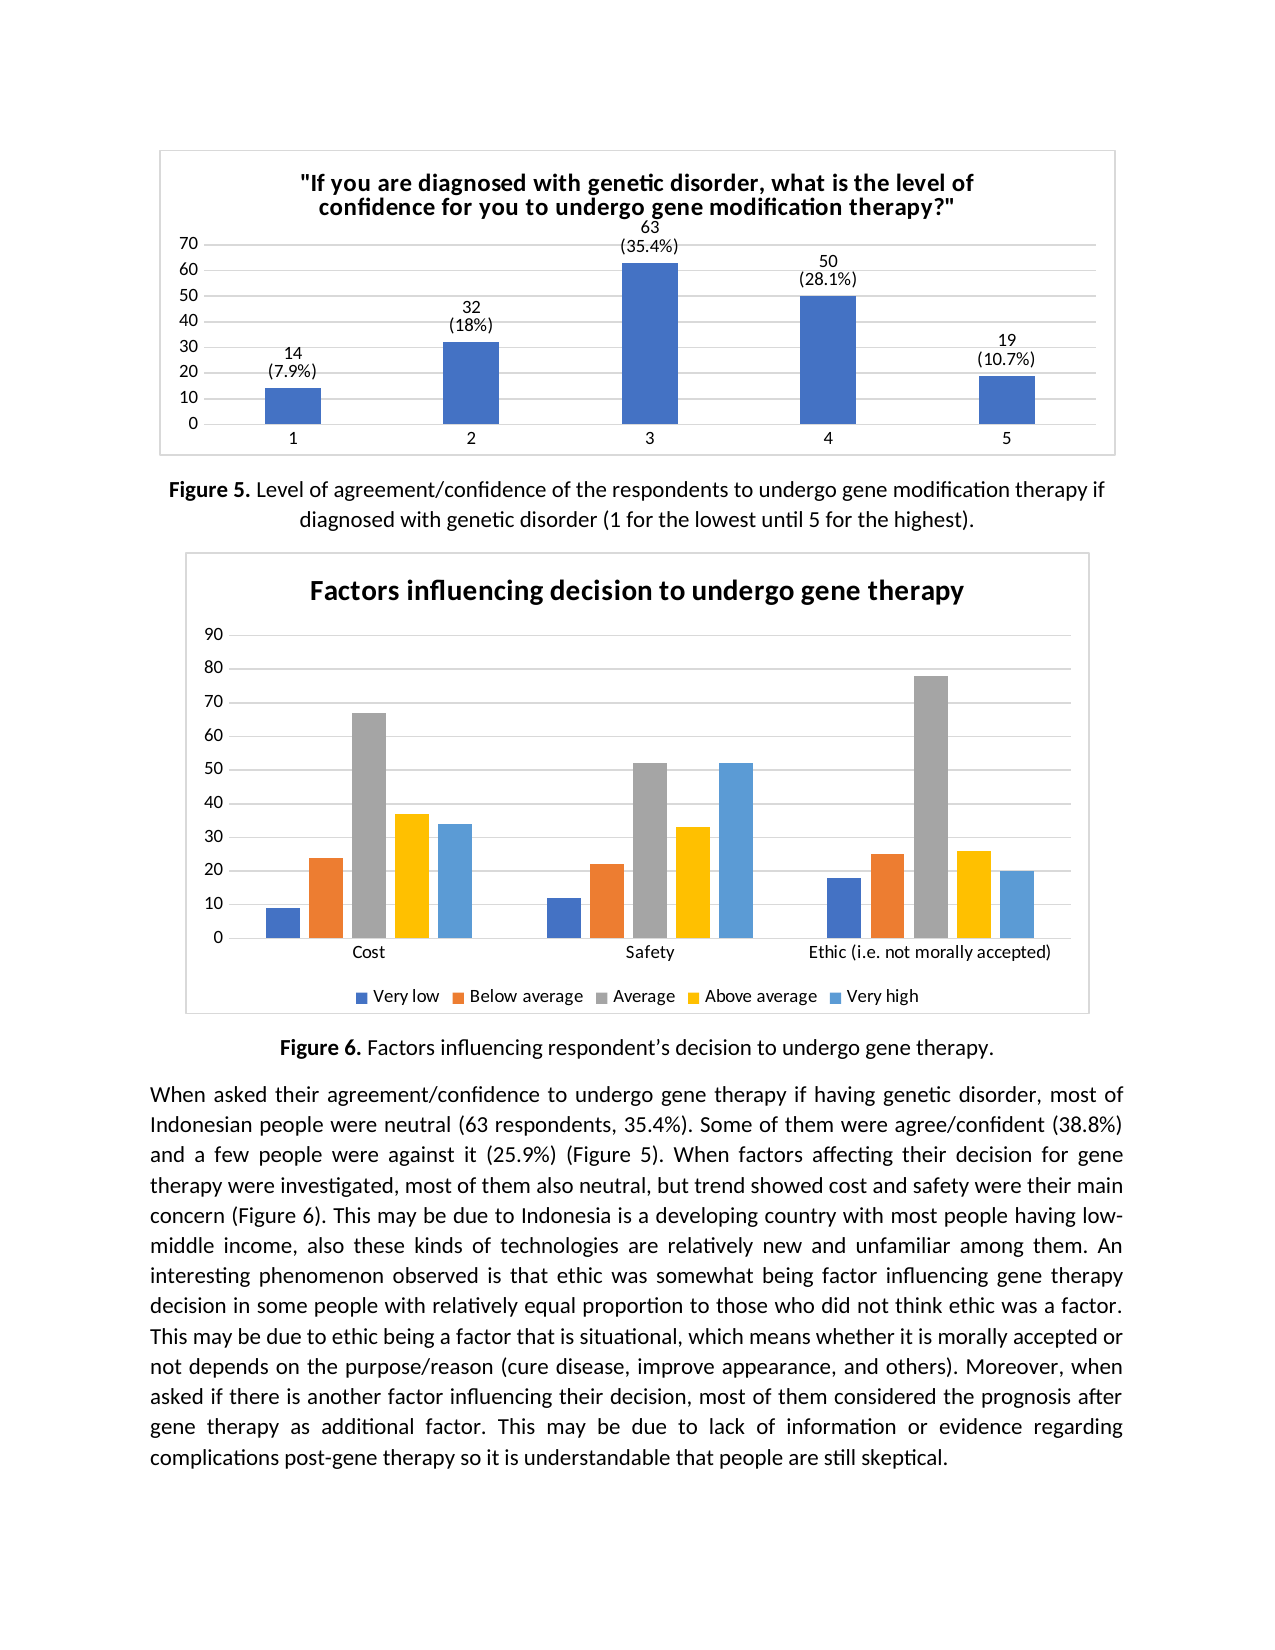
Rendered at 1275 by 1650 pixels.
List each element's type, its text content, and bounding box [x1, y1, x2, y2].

text When asked their agreement/confidence to undergo gene therapy if having genetic disorder, most of Indonesian people were neutral (63 respondents, 35.4%). Some of them were agree/confident (38.8%) and a few people were against it (25.9%) (Figure 5). When factors affecting their decision for gene therapy were investigated, most of them also neutral, but trend showed cost and safety were their main concern (Figure 6). This may be due to Indonesia is a developing country with most people having low-middle income, also these kinds of technologies are relatively new and unfamiliar among them. An interesting phenomenon observed is that ethic was somewhat being factor influencing gene therapy decision in some people with relatively equal proportion to those who did not think ethic was a factor. This may be due to ethic being a factor that is situational, which means whether it is morally accepted or not depends on the purpose/reason (cure disease, improve appearance, and others). Moreover, when asked if there is another factor influencing their decision, most of them considered the prognosis after gene therapy as additional factor. This may be due to lack of information or evidence regarding complications post-gene therapy so it is understandable that people are still skeptical. [150, 1080, 1125, 1471]
text Figure 6. Factors influencing respondent’s decision to undergo gene therapy. [150, 1033, 1125, 1061]
text Figure 5. Level of agreement/confidence of the respondents to undergo gene modification therapy if diagnosed with genetic disorder (1 for the lowest until 5 for the highest). [150, 475, 1125, 533]
